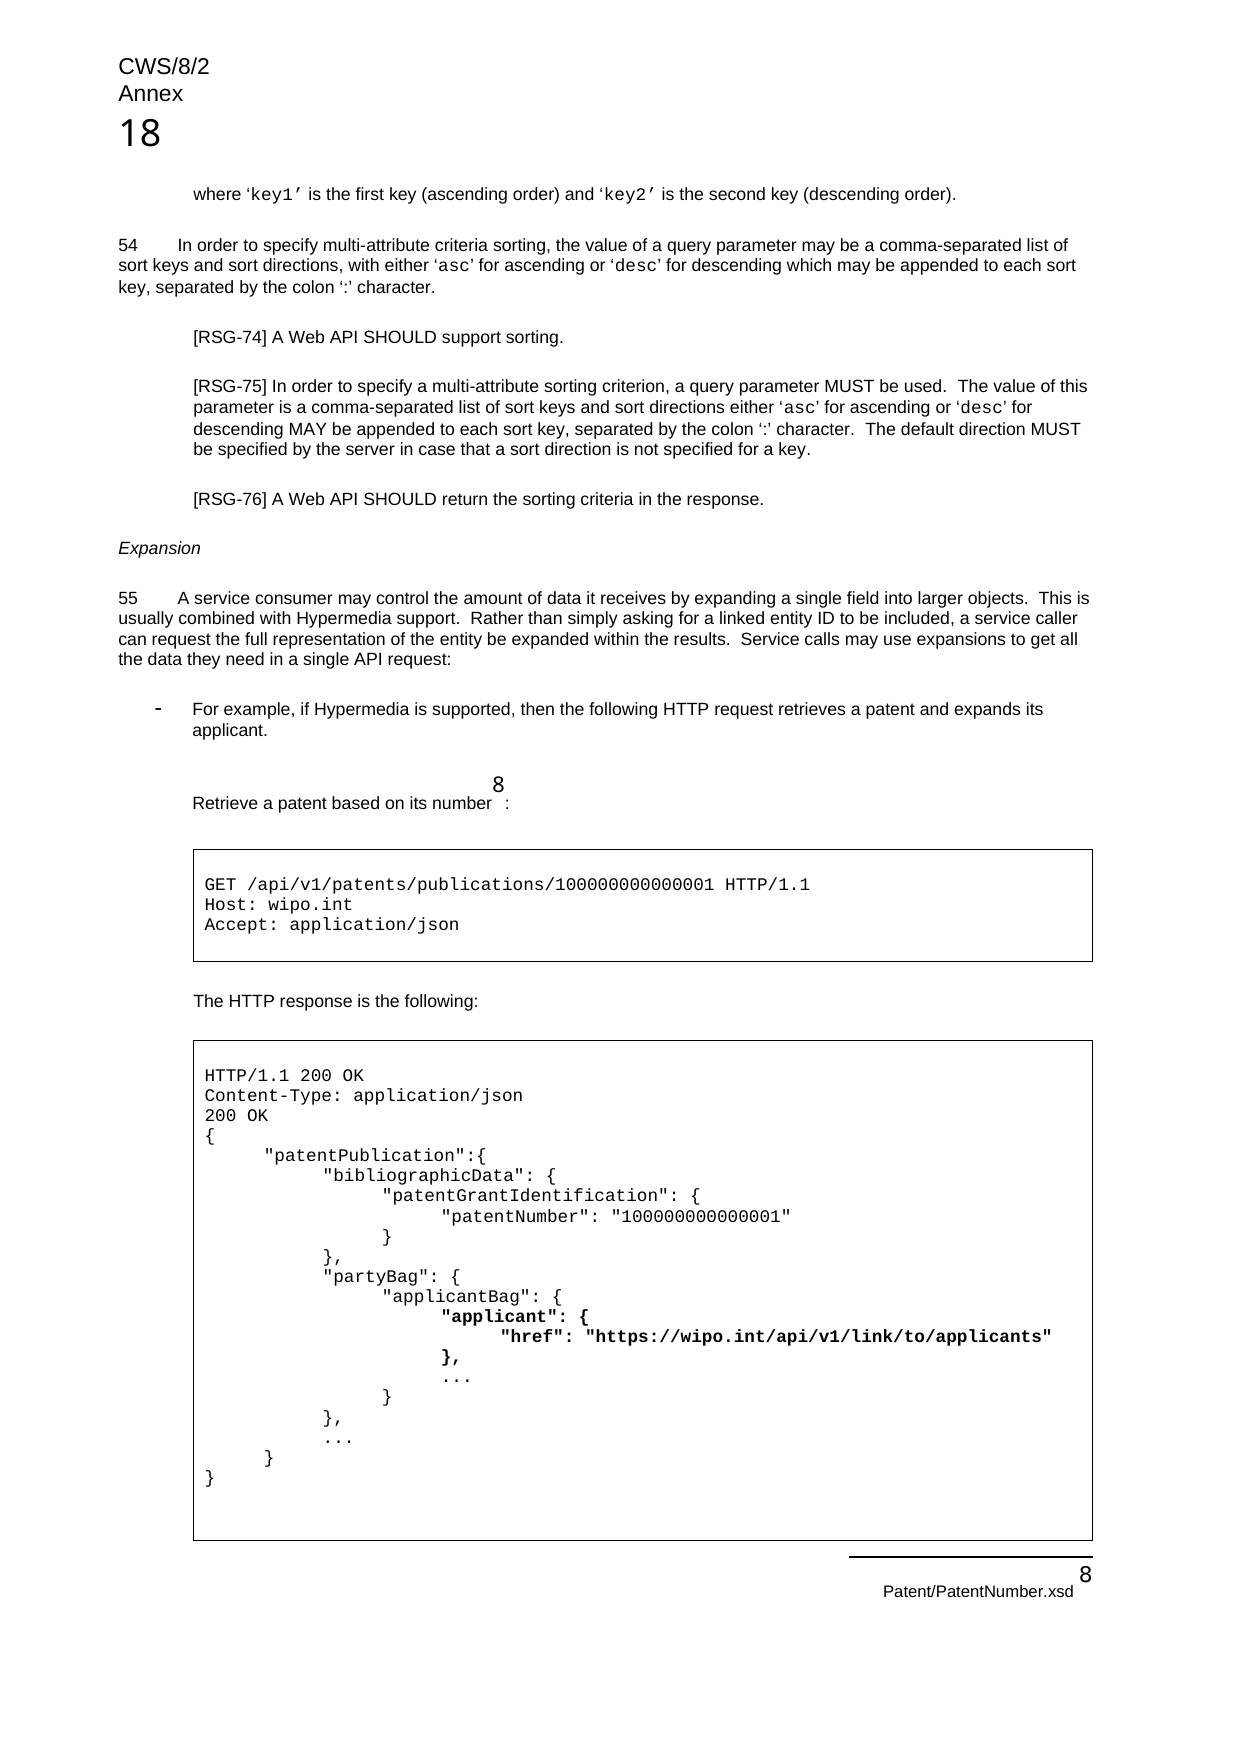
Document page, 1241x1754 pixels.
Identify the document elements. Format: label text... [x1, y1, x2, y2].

text In order to specify multi-attribute criteria sorting, the value of a query parameter may be a comma-separated list of sort keys and sort directions, with either ‘asc’ for ascending or ‘desc’ for descending which may be appended to each sort key, separated by the colon ‘:’ character. [118, 234, 1092, 297]
list For example, if Hypermedia is supported, then the following HTTP request retrieves a patent and expands its applicant. [154, 698, 1092, 740]
text A service consumer may control the amount of data it receives by expanding a single field into larger objects. This is usually combined with Hypermedia support. Rather than simply asking for a linked entity ID to be included, a service caller can request the full representation of the entity be expanded within the results. Service calls may use expansions to get all the data they need in a single API request: [118, 587, 1092, 669]
text Expansion [118, 538, 1092, 558]
table_header GET /api/v1/patents/publications/100000000000001 HTTP/1.1 Host: wipo.int Accept: application/json [194, 850, 1092, 961]
table_header HTTP/1.1 200 OK Content-Type: application/json 200 OK { "patentPublication":{ "bibliographicData": { "patentGrantIdentification": { "patentNumber": "100000000000001" } }, "partyBag": { "applicantBag": { "applicant": { "href": "https://wipo.int/api/v1/link/to/applicants" }, ... } }, ... } } [194, 1041, 1092, 1540]
text The HTTP response is the following: [193, 991, 1092, 1011]
text [RSG-74] A Web API SHOULD support sorting. [118, 326, 1092, 347]
text [RSG-76] A Web API SHOULD return the sorting criteria in the response. [193, 488, 1092, 509]
text where ‘key1’ is the first key (ascending order) and ‘key2’ is the second key (descending order). [193, 183, 1092, 205]
text [RSG-75] In order to specify a multi-attribute sorting criterion, a query parameter MUST be used. The value of this parameter is a comma-separated list of sort keys and sort directions either ‘asc’ for ascending or ‘desc’ for descending MAY be appended to each sort key, separated by the colon ‘:’ character. The default direction MUST be specified by the server in case that a sort direction is not specified for a key. [193, 376, 1092, 459]
text Retrieve a patent based on its number: [192, 769, 1092, 820]
